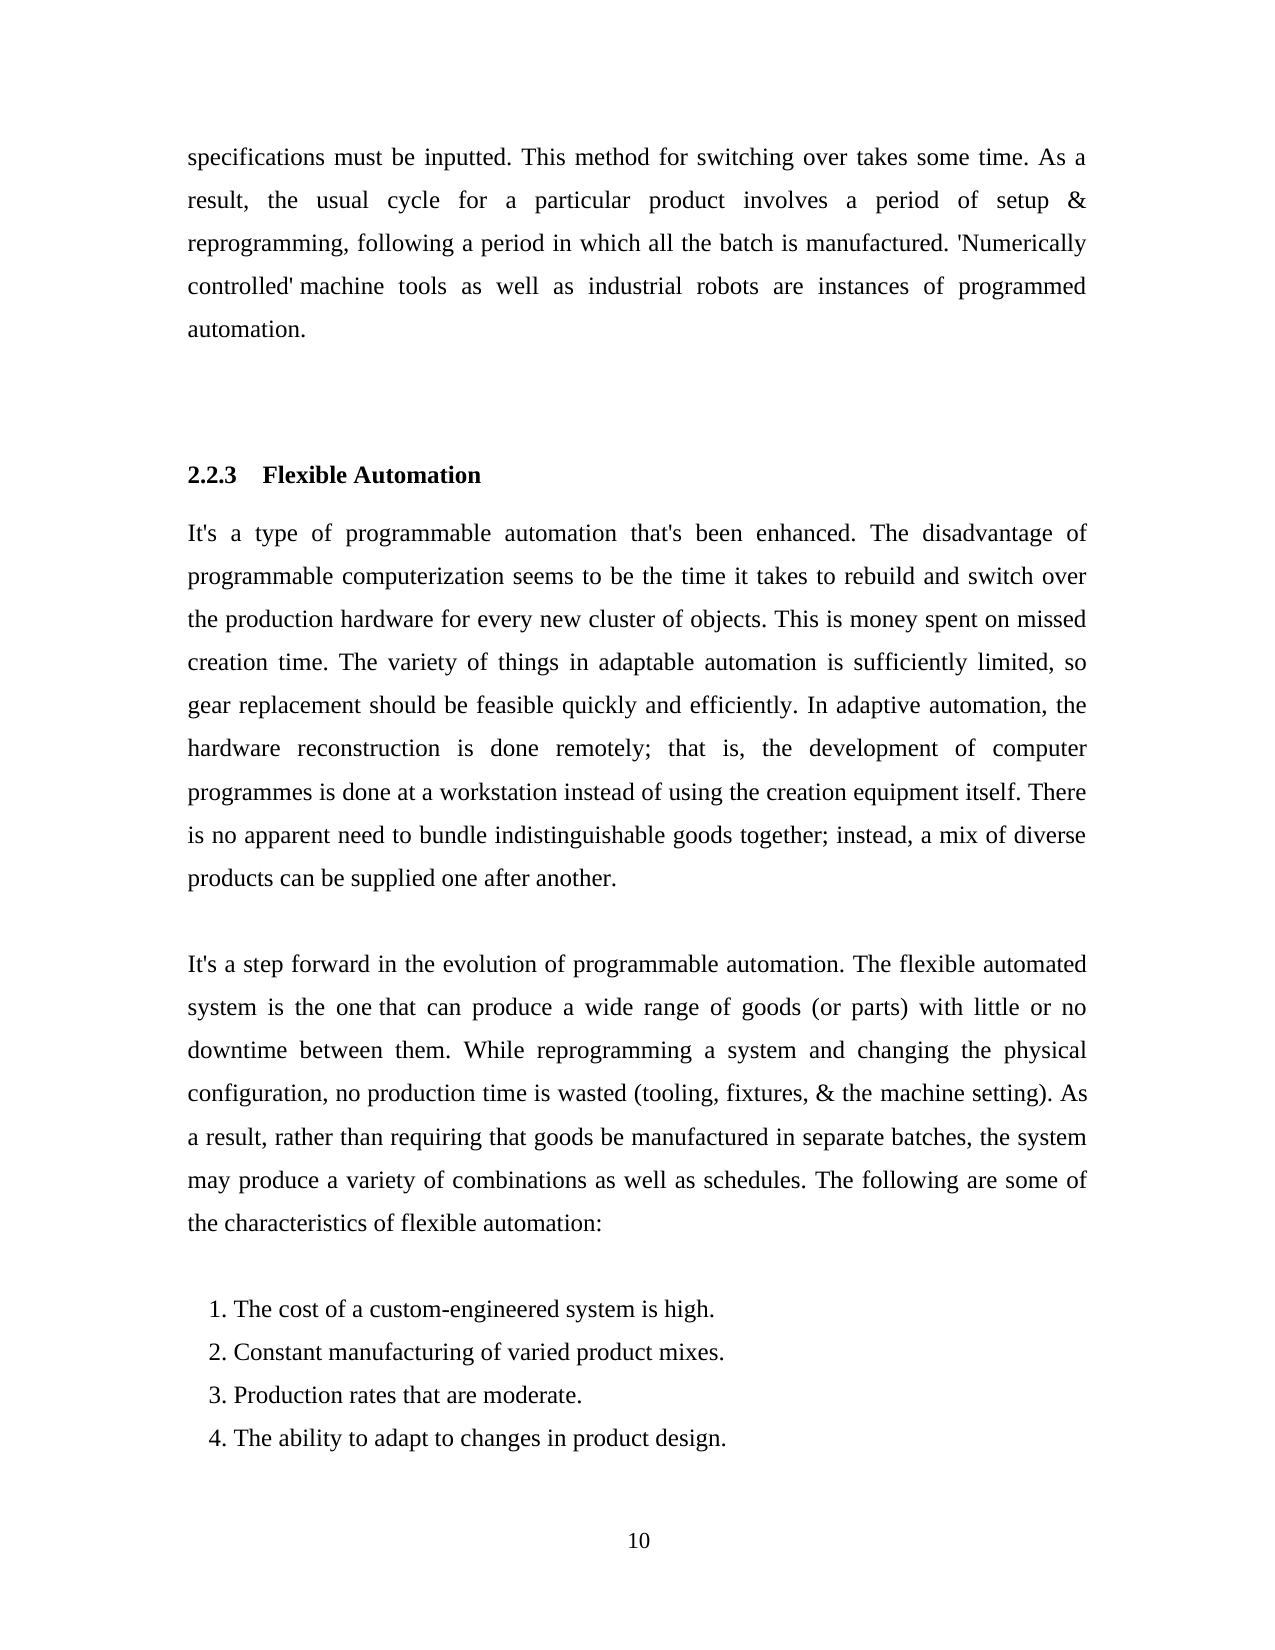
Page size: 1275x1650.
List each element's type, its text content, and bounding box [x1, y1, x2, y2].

text 3. Production rates that are moderate. [208, 1380, 1088, 1409]
text It's a step forward in the evolution of programmable automation. The flexible automated system is the one that can produce a wide range of goods (or parts) with little or no downtime between them. While reprogramming a system and changing the physical configuration, no production time is wasted (tooling, fixtures, & the machine setting). As a result, rather than requiring that goods be manufactured in separate batches, the system may produce a variety of combinations as well as schedules. The following are some of the characteristics of flexible automation: [187, 949, 1088, 1237]
text 1. The cost of a custom-engineered system is high. [208, 1294, 1088, 1323]
text 4. The ability to adapt to changes in product design. [208, 1423, 1088, 1452]
text It's a type of programmable automation that's been enhanced. The disadvantage of programmable computerization seems to be the time it takes to rebuild and switch over the production hardware for every new cluster of objects. This is money spent on missed creation time. The variety of things in adaptable automation is sufficiently limited, so gear replacement should be feasible quickly and efficiently. In adaptive automation, the hardware reconstruction is done remotely; that is, the development of computer programmes is done at a workstation instead of using the creation equipment itself. There is no apparent need to bundle indistinguishable goods together; instead, a mix of diverse products can be supplied one after another. [187, 518, 1088, 892]
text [187, 142, 1087, 343]
subtitle Flexible Automation [187, 460, 1106, 489]
text 2. Constant manufacturing of varied product mixes. [208, 1337, 1088, 1366]
